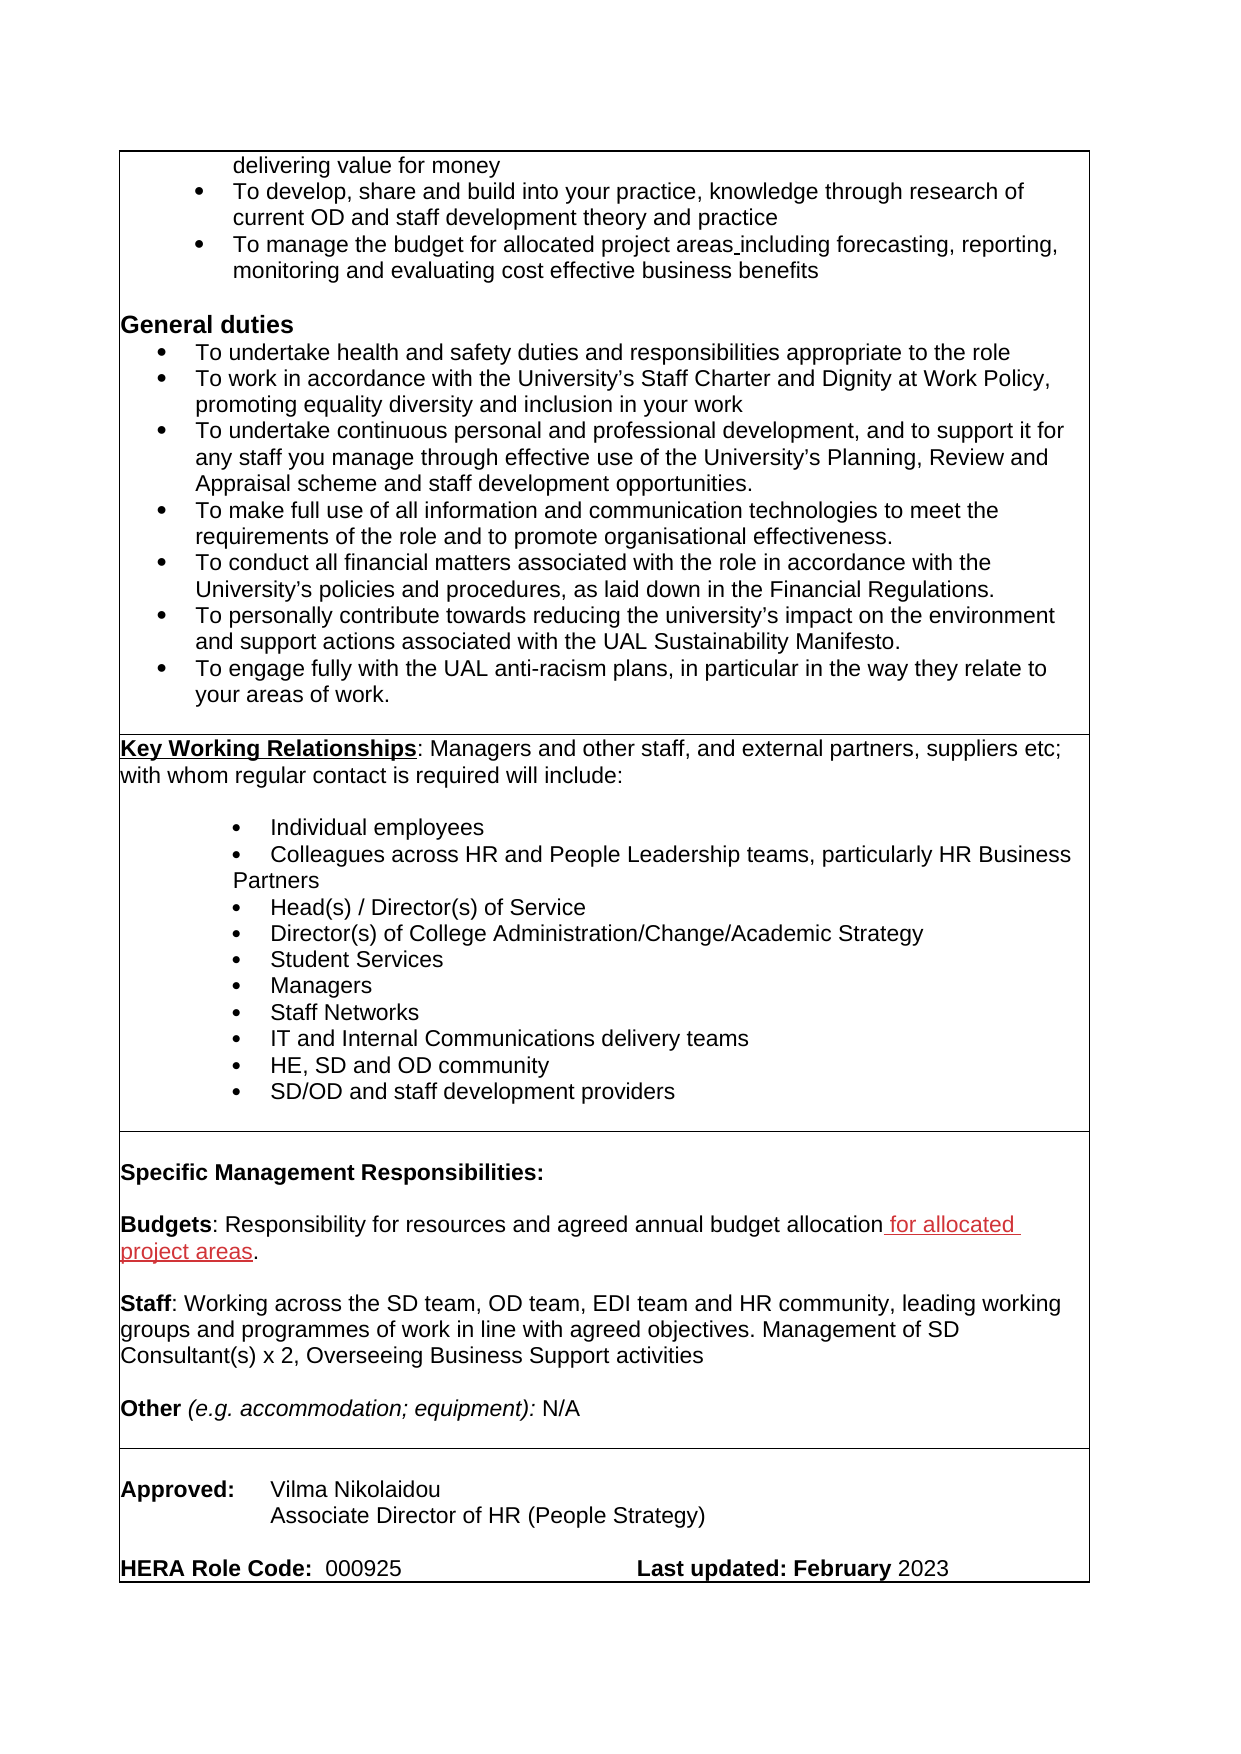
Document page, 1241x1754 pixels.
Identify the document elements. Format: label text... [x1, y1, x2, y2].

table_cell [120, 152, 1089, 734]
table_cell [120, 1449, 1089, 1581]
table_cell Key Working Relationships: Managers and other staff, and external partners, suppliers etc; with whom regular contact is required will include: Individual employees Colleagues across HR and People Leadership teams, particularly HR Business Partners Head(s) / Director(s) of Service Director(s) of College Administration/Change/Academic Strategy Student Services Managers Staff Networks IT and Internal Communications delivery teams HE, SD and OD community SD/OD and staff development providers [120, 735, 1089, 1131]
table_cell Specific Management Responsibilities: Budgets: Responsibility for resources and agreed annual budget allocation for allocated project areas. Staff: Working across the SD team, OD team, EDI team and HR community, leading working groups and programmes of work in line with agreed objectives. Management of SD Consultant(s) x 2, Overseeing Business Support activities Other (e.g. accommodation; equipment): N/A [120, 1132, 1089, 1448]
